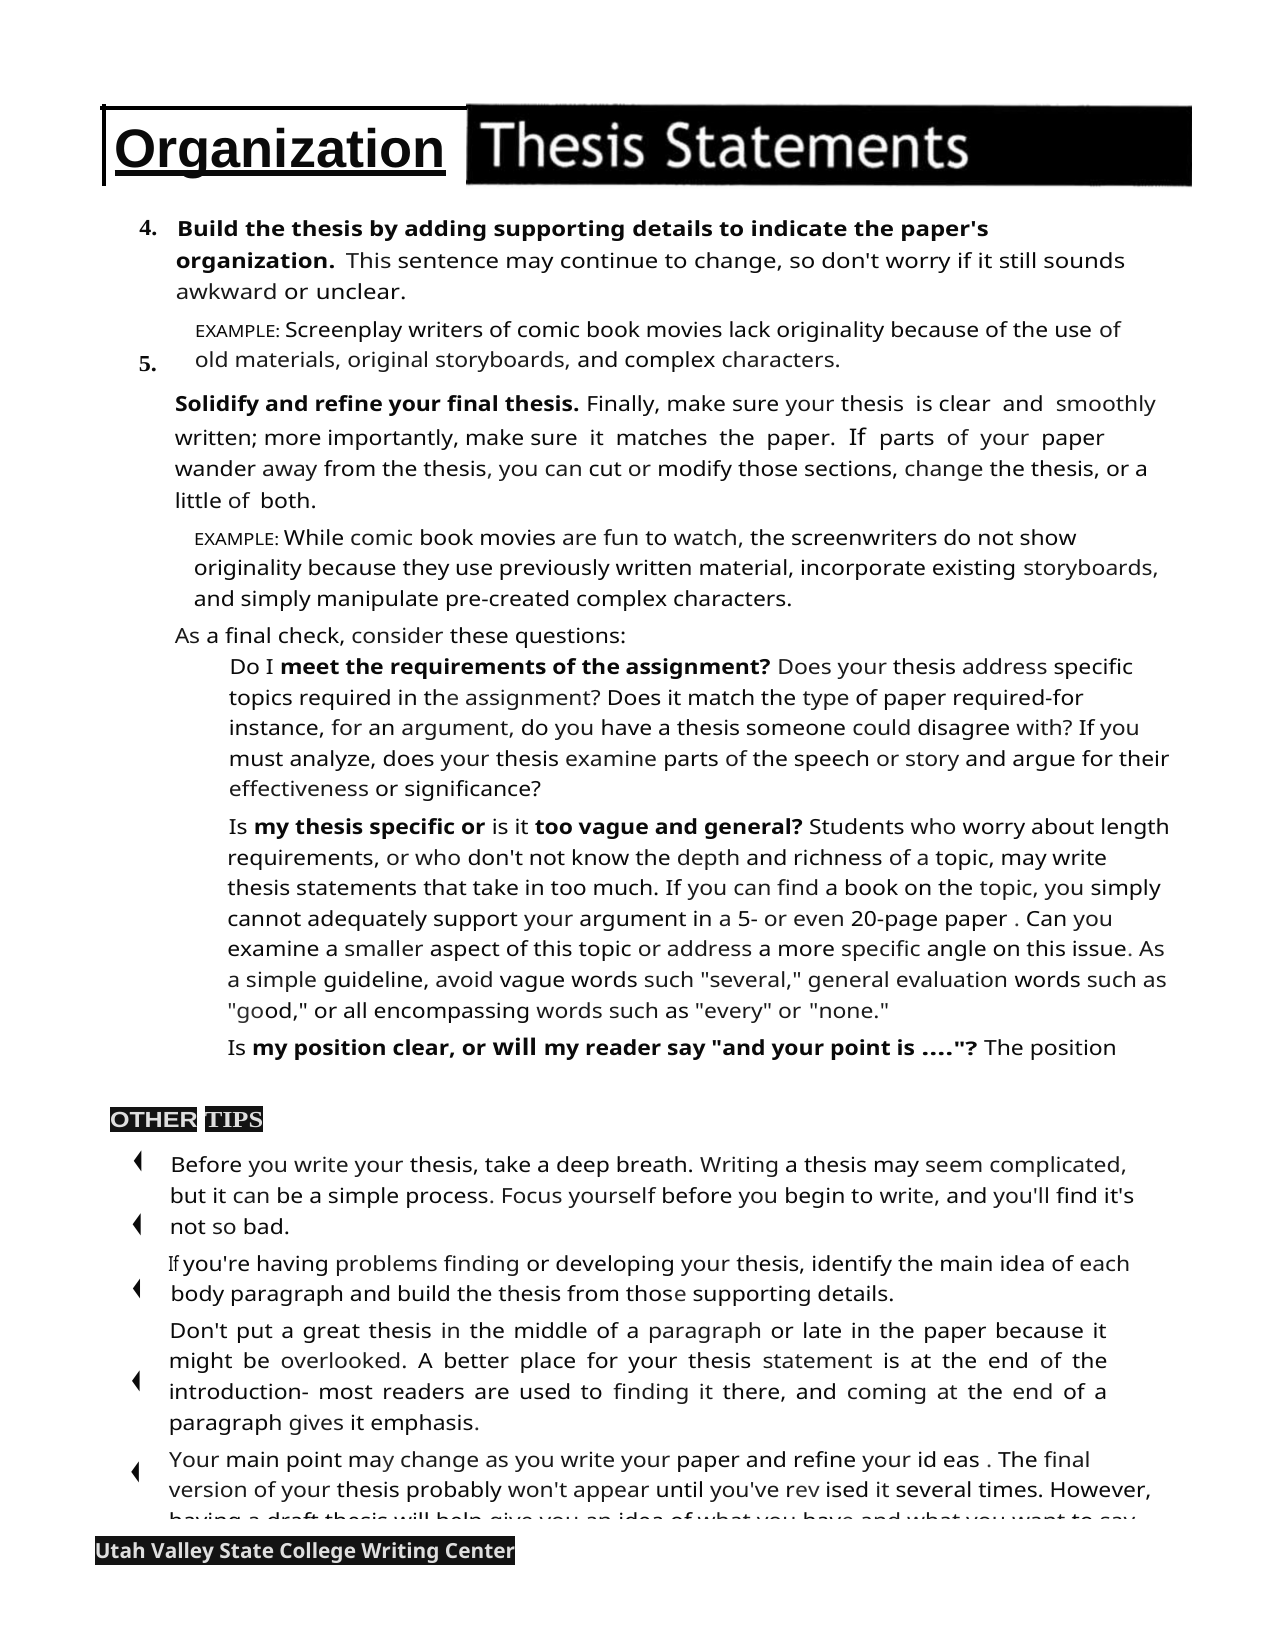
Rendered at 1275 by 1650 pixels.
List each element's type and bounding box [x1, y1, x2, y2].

picture [466, 103, 1192, 189]
